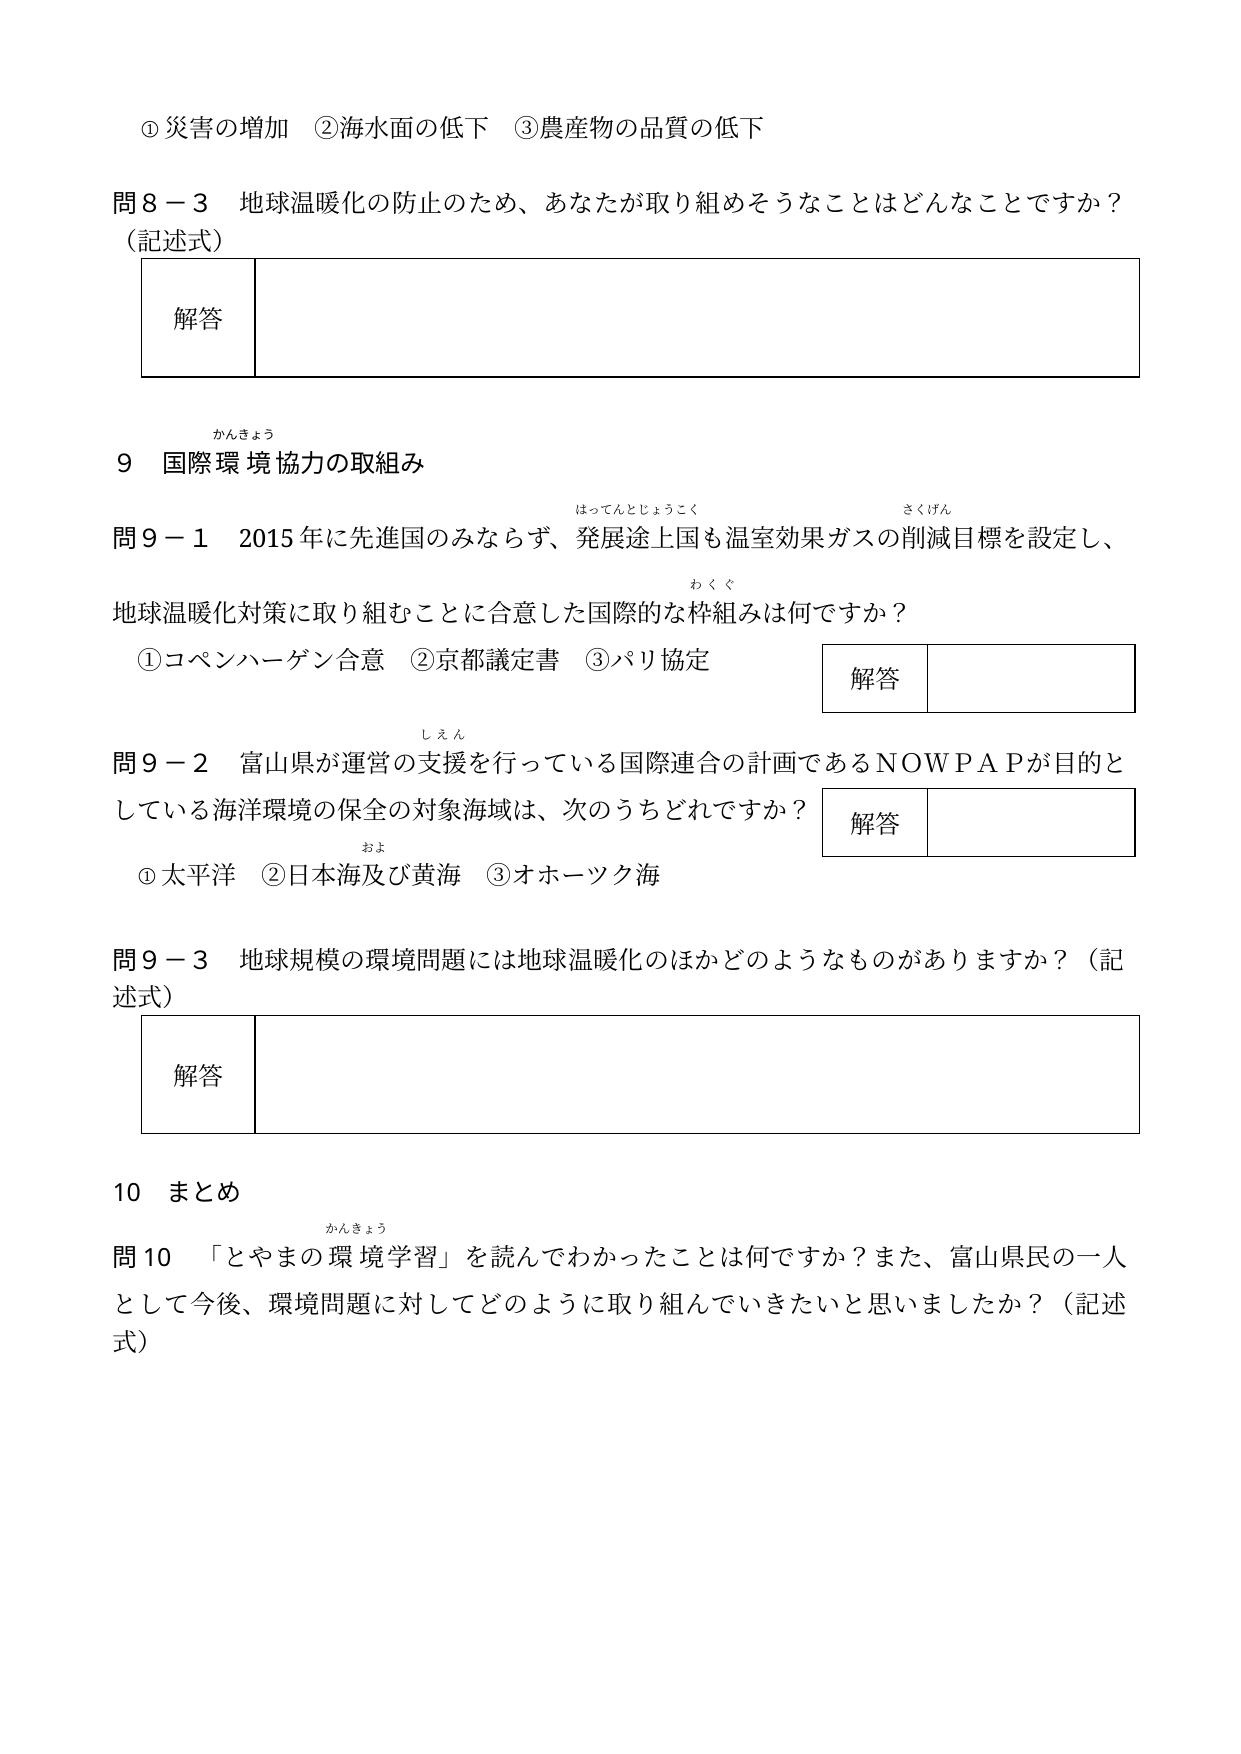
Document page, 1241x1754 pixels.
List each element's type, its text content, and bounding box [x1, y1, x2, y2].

text 10 まとめ [112, 1172, 1128, 1209]
table_header [256, 1016, 1139, 1133]
text ①太平洋 ②日本海び黄海 ③オホーツク海 [112, 827, 1128, 902]
text 問９－３ 地球規模の環境問題には地球温暖化のほかどのようなものがありますか？（記述式） [112, 940, 1128, 1015]
text 問10 「とやまの学習」を読んでわかったことは何ですか？また、富山県民の一人として今後、環境問題に対してどのように取り組んでいきたいと思いましたか？（記述式） [112, 1209, 1128, 1359]
text 問８－３ 地球温暖化の防止のため、あなたが取り組めそうなことはどんなことですか？（記述式） [112, 183, 1128, 258]
table_header 解答 [142, 1016, 254, 1133]
text ①災害の増加 ②海水面の低下 ③農産物の品質の低下 [112, 108, 1128, 146]
table_header 解答 [142, 259, 254, 376]
text ９ 国際協力の取組み [112, 415, 1128, 490]
text 問９－２ 富山県が運営のを行っている国際連合の計画であるＮＯＷＰＡＰが目的としている海洋環境の保全の対象海域は、次のうちどれですか？ [112, 715, 1128, 827]
text 問９－１ 2015年に先進国のみならず、も温室効果ガスの目標を設定し、地球温暖化対策に取り組むことに合意した国際的なみは何ですか？ [112, 490, 1128, 640]
text ①コペンハーゲン合意 ②京都議定書 ③パリ協定 [112, 640, 1128, 677]
table_header [256, 259, 1139, 376]
